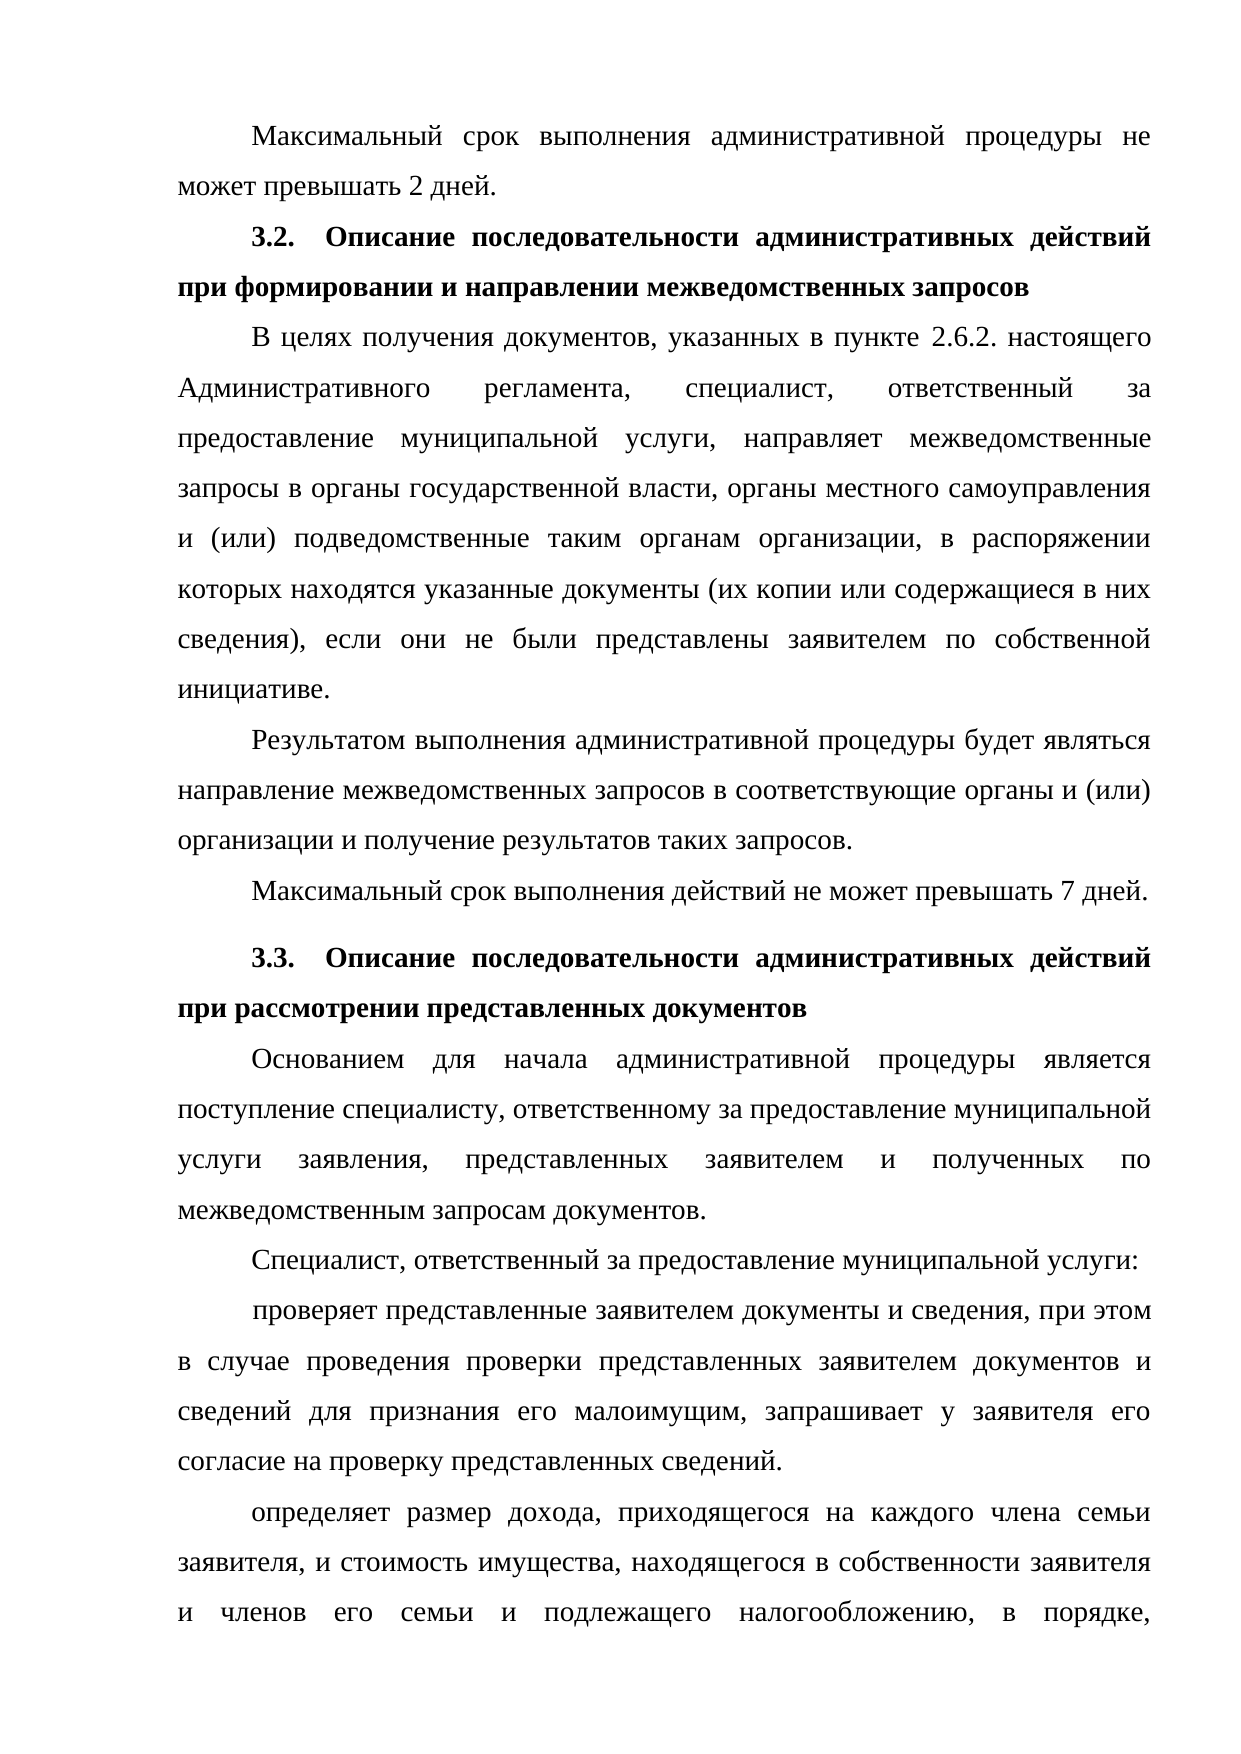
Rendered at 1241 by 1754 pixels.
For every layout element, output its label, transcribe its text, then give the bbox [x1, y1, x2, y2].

text Специалист, ответственный за предоставление муниципальной услуги: [177, 1242, 1152, 1276]
text Результатом выполнения административной процедуры будет являться направление межведомственных запросов в соответствующие органы и (или) организации и получение результатов таких запросов. [177, 722, 1152, 856]
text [177, 1494, 1152, 1628]
text Основанием для начала административной процедуры является поступление специалисту, ответственному за предоставление муниципальной услуги заявления, представленных заявителем и полученных по межведомственным запросам документов. [177, 1041, 1152, 1225]
text 3.2. Описание последовательности административных действий при формировании и направлении межведомственных запросов [177, 219, 1152, 303]
table_header Максимальный срок выполнения действий не может превышать 7 дней. [166, 873, 1163, 940]
text проверяет представленные заявителем документы и сведения, при этом в случае проведения проверки представленных заявителем документов и сведений для признания его малоимущим, запрашивает у заявителя его согласие на проверку представленных сведений. [177, 1292, 1152, 1477]
text Максимальный срок выполнения административной процедуры не может превышать 2 дней. [177, 118, 1152, 202]
text В целях получения документов, указанных в пункте 2.6.2. настоящего Административного регламента, специалист, ответственный за предоставление муниципальной услуги, направляет межведомственные запросы в органы государственной власти, органы местного самоуправления и (или) подведомственные таким органам организации, в распоряжении которых находятся указанные документы (их копии или содержащиеся в них сведения), если они не были представлены заявителем по собственной инициативе. [177, 319, 1152, 705]
text 3.3. Описание последовательности административных действий при рассмотрении представленных документов [177, 940, 1152, 1024]
